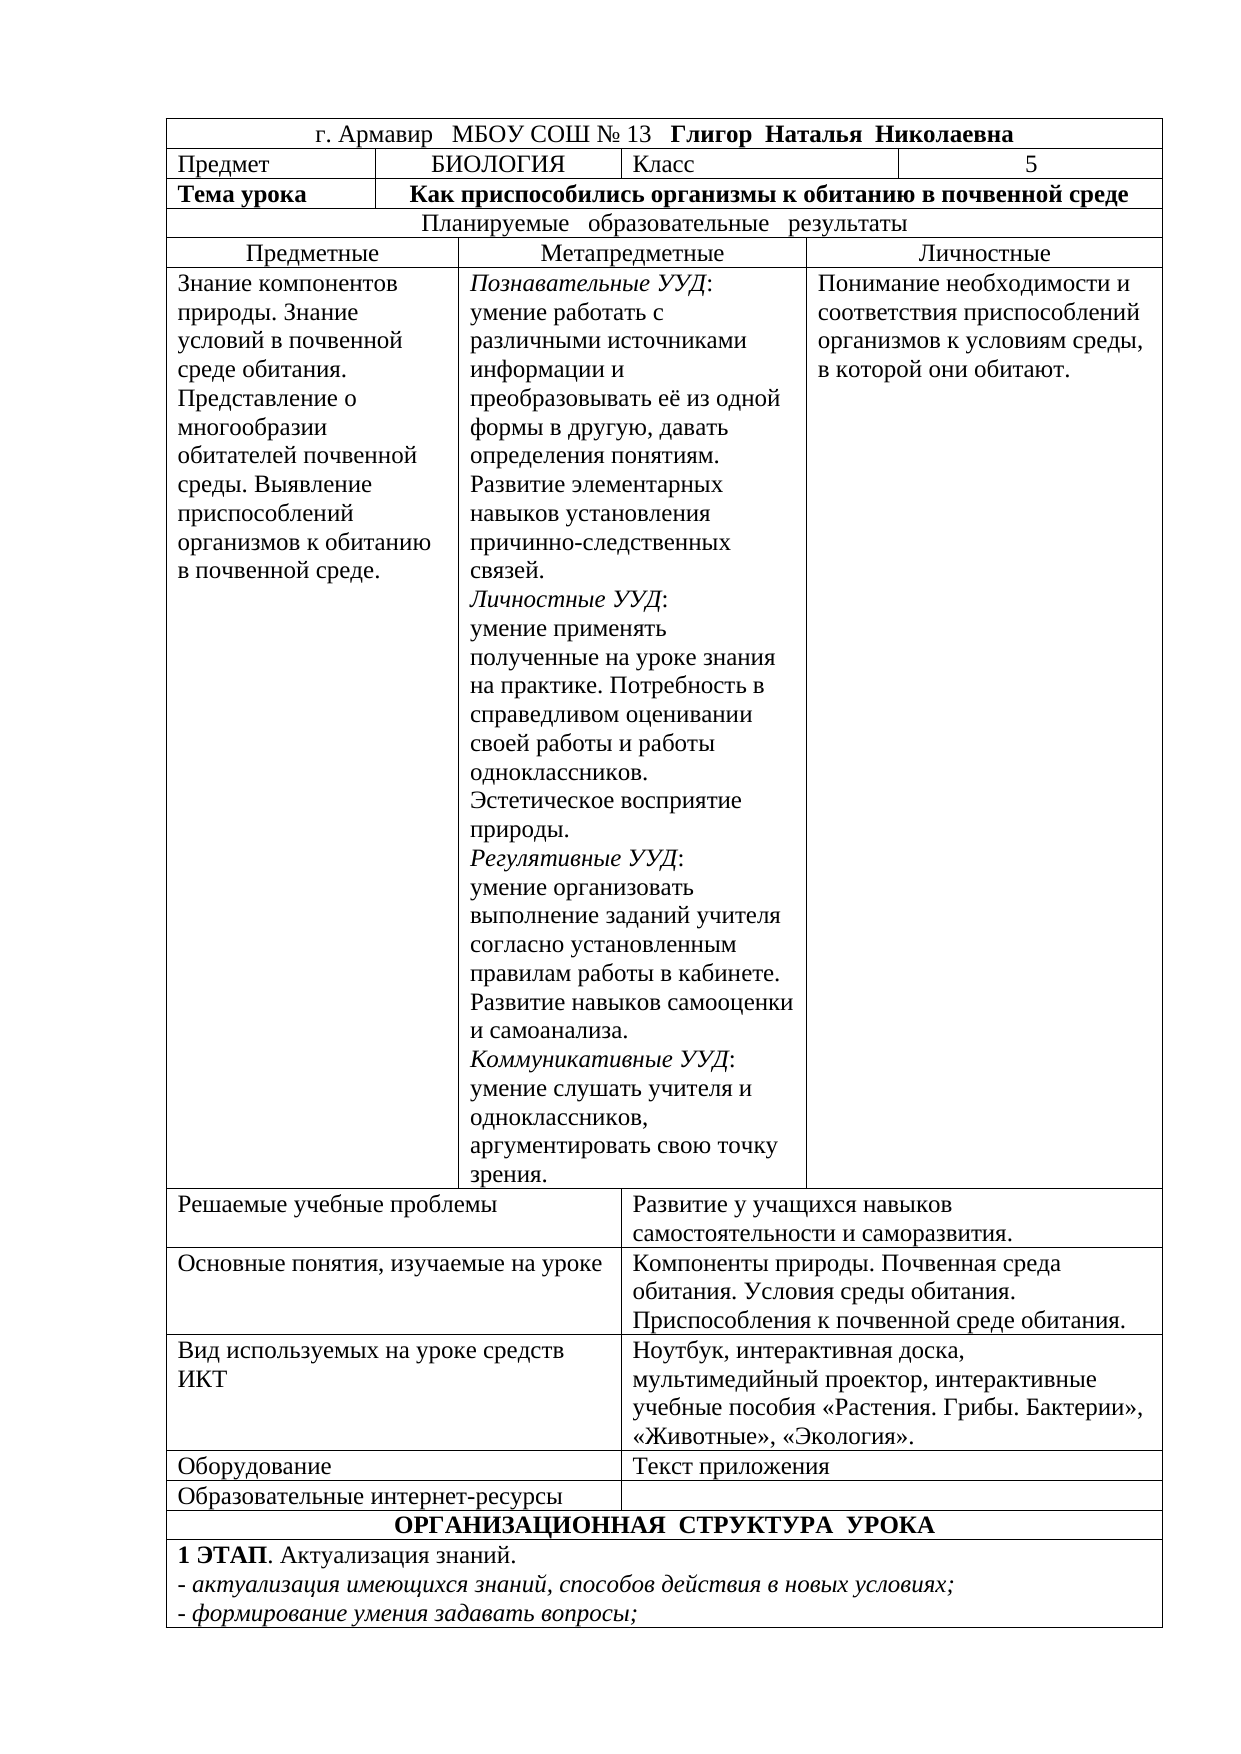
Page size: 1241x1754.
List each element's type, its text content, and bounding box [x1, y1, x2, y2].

table_cell Решаемые учебные проблемы [167, 1189, 621, 1247]
table_cell Тема урока [167, 179, 375, 207]
table_cell Планируемые образовательные результаты [167, 209, 1162, 237]
table_cell Ноутбук, интерактивная доска, мультимедийный проектор, интерактивные учебные пособия «Растения. Грибы. Бактерии», «Животные», «Экология». [622, 1335, 1162, 1450]
table_cell Предметные [167, 238, 458, 267]
table_cell Текст приложения [622, 1451, 1162, 1480]
table_cell [622, 1481, 1162, 1509]
table_cell БИОЛОГИЯ [376, 149, 621, 178]
table_cell Образовательные интернет-ресурсы [167, 1481, 621, 1509]
table_cell Вид используемых на уроке средств ИКТ [167, 1335, 621, 1450]
table_cell ОРГАНИЗАЦИОННАЯ СТРУКТУРА УРОКА [167, 1511, 1162, 1539]
table_header г. Армавир МБОУ СОШ № 13 Глигор Наталья Николаевна [167, 119, 1162, 148]
table_cell Как приспособились организмы к обитанию в почвенной среде [376, 179, 1162, 207]
table_cell Компоненты природы. Почвенная среда обитания. Условия среды обитания. Приспособления к почвенной среде обитания. [622, 1248, 1162, 1334]
table_cell 5 [899, 149, 1162, 178]
table_cell Знание компонентов природы. Знание условий в почвенной среде обитания. Представление о многообразии обитателей почвенной среды. Выявление приспособлений организмов к обитанию в почвенной среде. [167, 268, 458, 1188]
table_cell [167, 1540, 1162, 1627]
table_cell Оборудование [167, 1451, 621, 1480]
table_cell Основные понятия, изучаемые на уроке [167, 1248, 621, 1334]
table_cell Развитие у учащихся навыков самостоятельности и саморазвития. [622, 1189, 1162, 1247]
table_cell Понимание необходимости и соответствия приспособлений организмов к условиям среды, в которой они обитают. [807, 268, 1162, 1188]
table_cell Познавательные УУД: умение работать с различными источниками информации и преобразовывать её из одной формы в другую, давать определения понятиям. Развитие элементарных навыков установления причинно-следственных связей. Личностные УУД: умение применять полученные на уроке знания на практике. Потребность в справедливом оценивании своей работы и работы одноклассников. Эстетическое восприятие природы. Регулятивные УУД: умение организовать выполнение заданий учителя согласно установленным правилам работы в кабинете. Развитие навыков самооценки и самоанализа. Коммуникативные УУД: умение слушать учителя и одноклассников, аргументировать свою точку зрения. [459, 268, 806, 1188]
table_cell Предмет [167, 149, 375, 178]
table_cell Метапредметные [459, 238, 806, 267]
table_cell Класс [622, 149, 898, 178]
table_cell Личностные [807, 238, 1162, 267]
